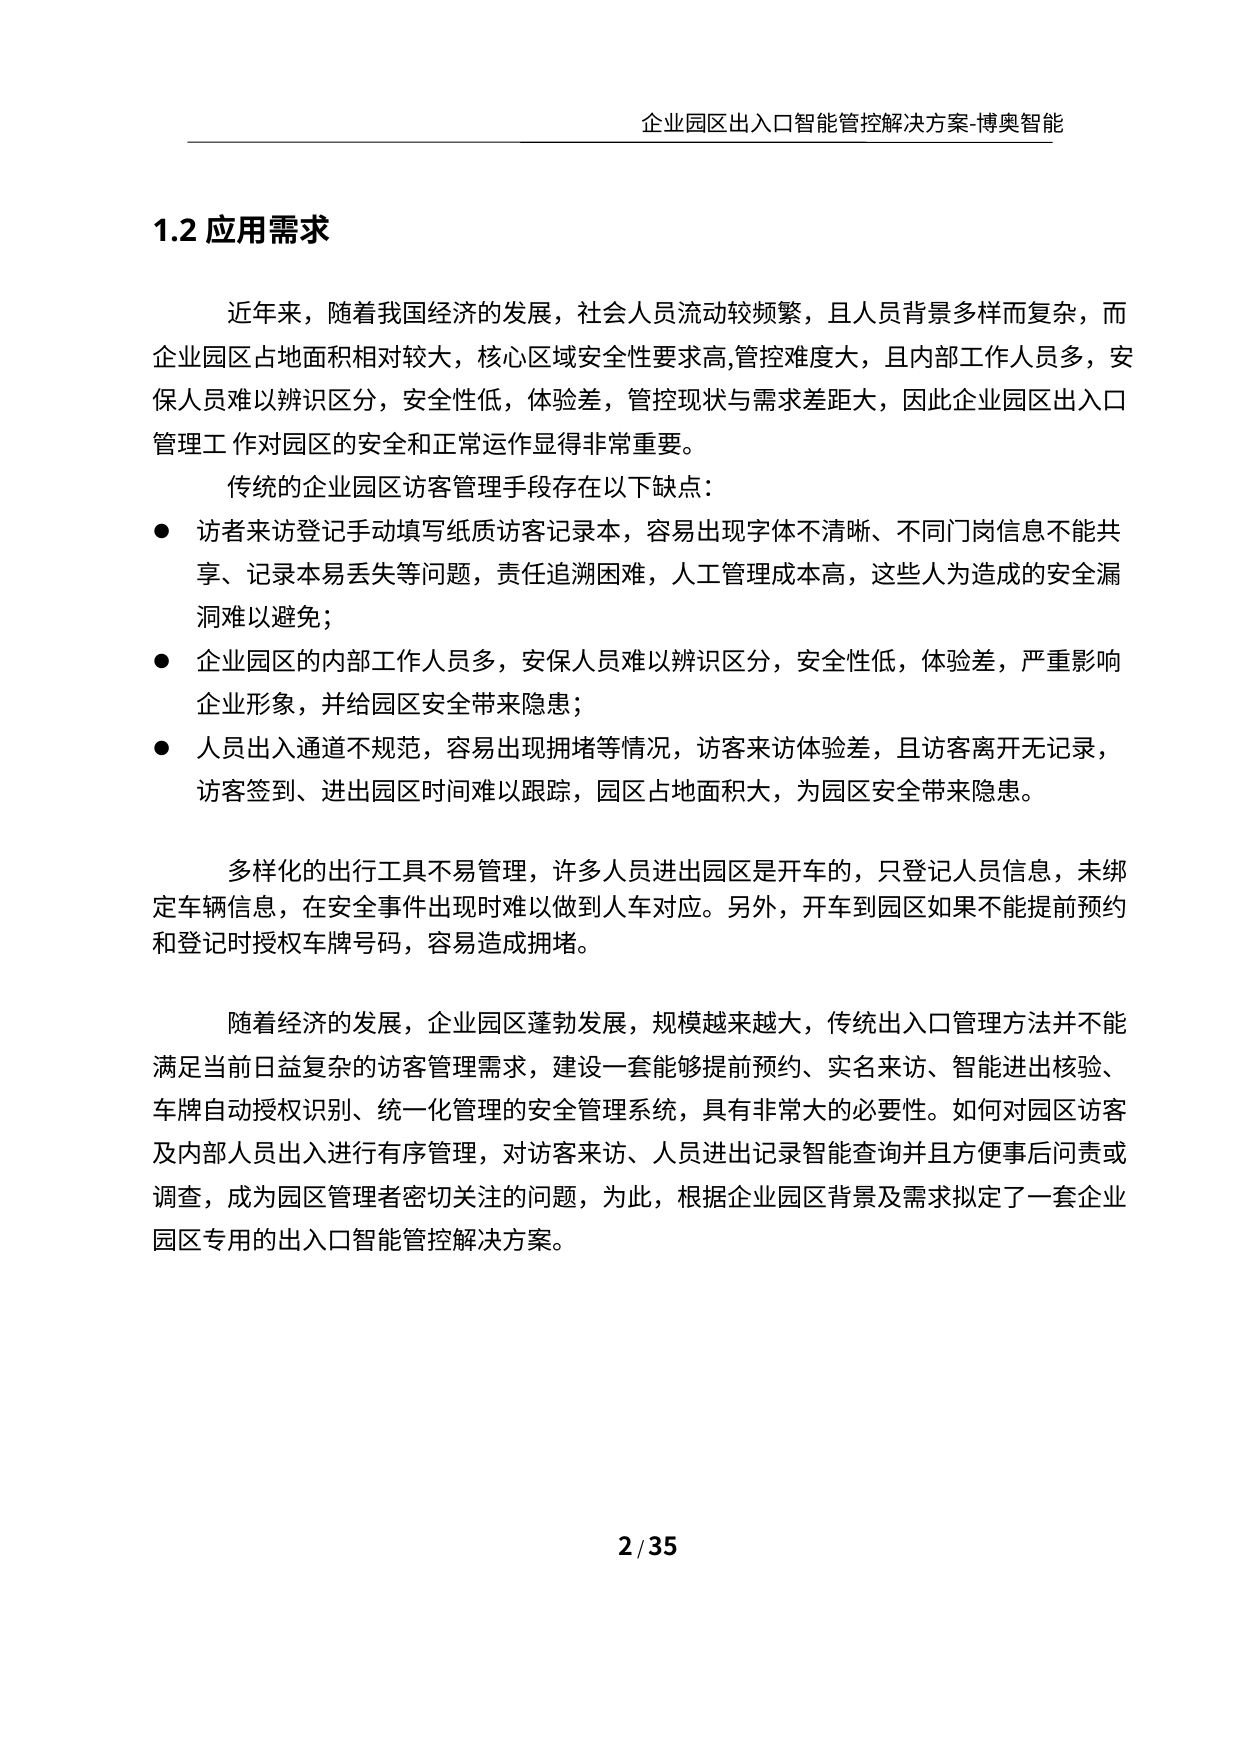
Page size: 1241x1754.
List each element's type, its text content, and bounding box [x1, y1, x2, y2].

text 随着经济的发展，企业园区蓬勃发展，规模越来越大，传统出入口管理方法并不能满足当前日益复杂的访客管理需求，建设一套能够提前预约、实名来访、智能进出核验、车牌自动授权识别、统一化管理的安全管理系统，具有非常大的必要性。如何对园区访客及内部人员出入进行有序管理，对访客来访、人员进出记录智能查询并且方便事后问责或调查，成为园区管理者密切关注的问题，为此，根据企业园区背景及需求拟定了一套企业园区专用的出入口智能管控解决方案。 [152, 1003, 1140, 1257]
text 近年来，随着我国经济的发展，社会人员流动较频繁，且人员背景多样而复杂，而企业园区占地面积相对较大，核心区域安全性要求高,管控难度大，且内部工作人员多，安保人员难以辨识区分，安全性低，体验差，管控现状与需求差距大，因此企业园区出入口管理工 作对园区的安全和正常运作显得非常重要。 [152, 294, 1140, 460]
text 多样化的出行工具不易管理，许多人员进出园区是开车的，只登记人员信息，未绑定车辆信息，在安全事件出现时难以做到人车对应。另外，开车到园区如果不能提前预约和登记时授权车牌号码，容易造成拥堵。 [152, 851, 1140, 960]
list 访者来访登记手动填写纸质访客记录本，容易出现字体不清晰、不同门岗信息不能共享、记录本易丢失等问题，责任追溯困难，人工管理成本高，这些人为造成的安全漏洞难以避免； [152, 511, 1140, 634]
list 人员出入通道不规范，容易出现拥堵等情况，访客来访体验差，且访客离开无记录，访客签到、进出园区时间难以跟踪，园区占地面积大，为园区安全带来隐患。 [152, 728, 1140, 808]
text 传统的企业园区访客管理手段存在以下缺点： [152, 468, 1140, 504]
list 企业园区的内部工作人员多，安保人员难以辨识区分，安全性低，体验差，严重影响企业形象，并给园区安全带来隐患； [152, 641, 1140, 721]
